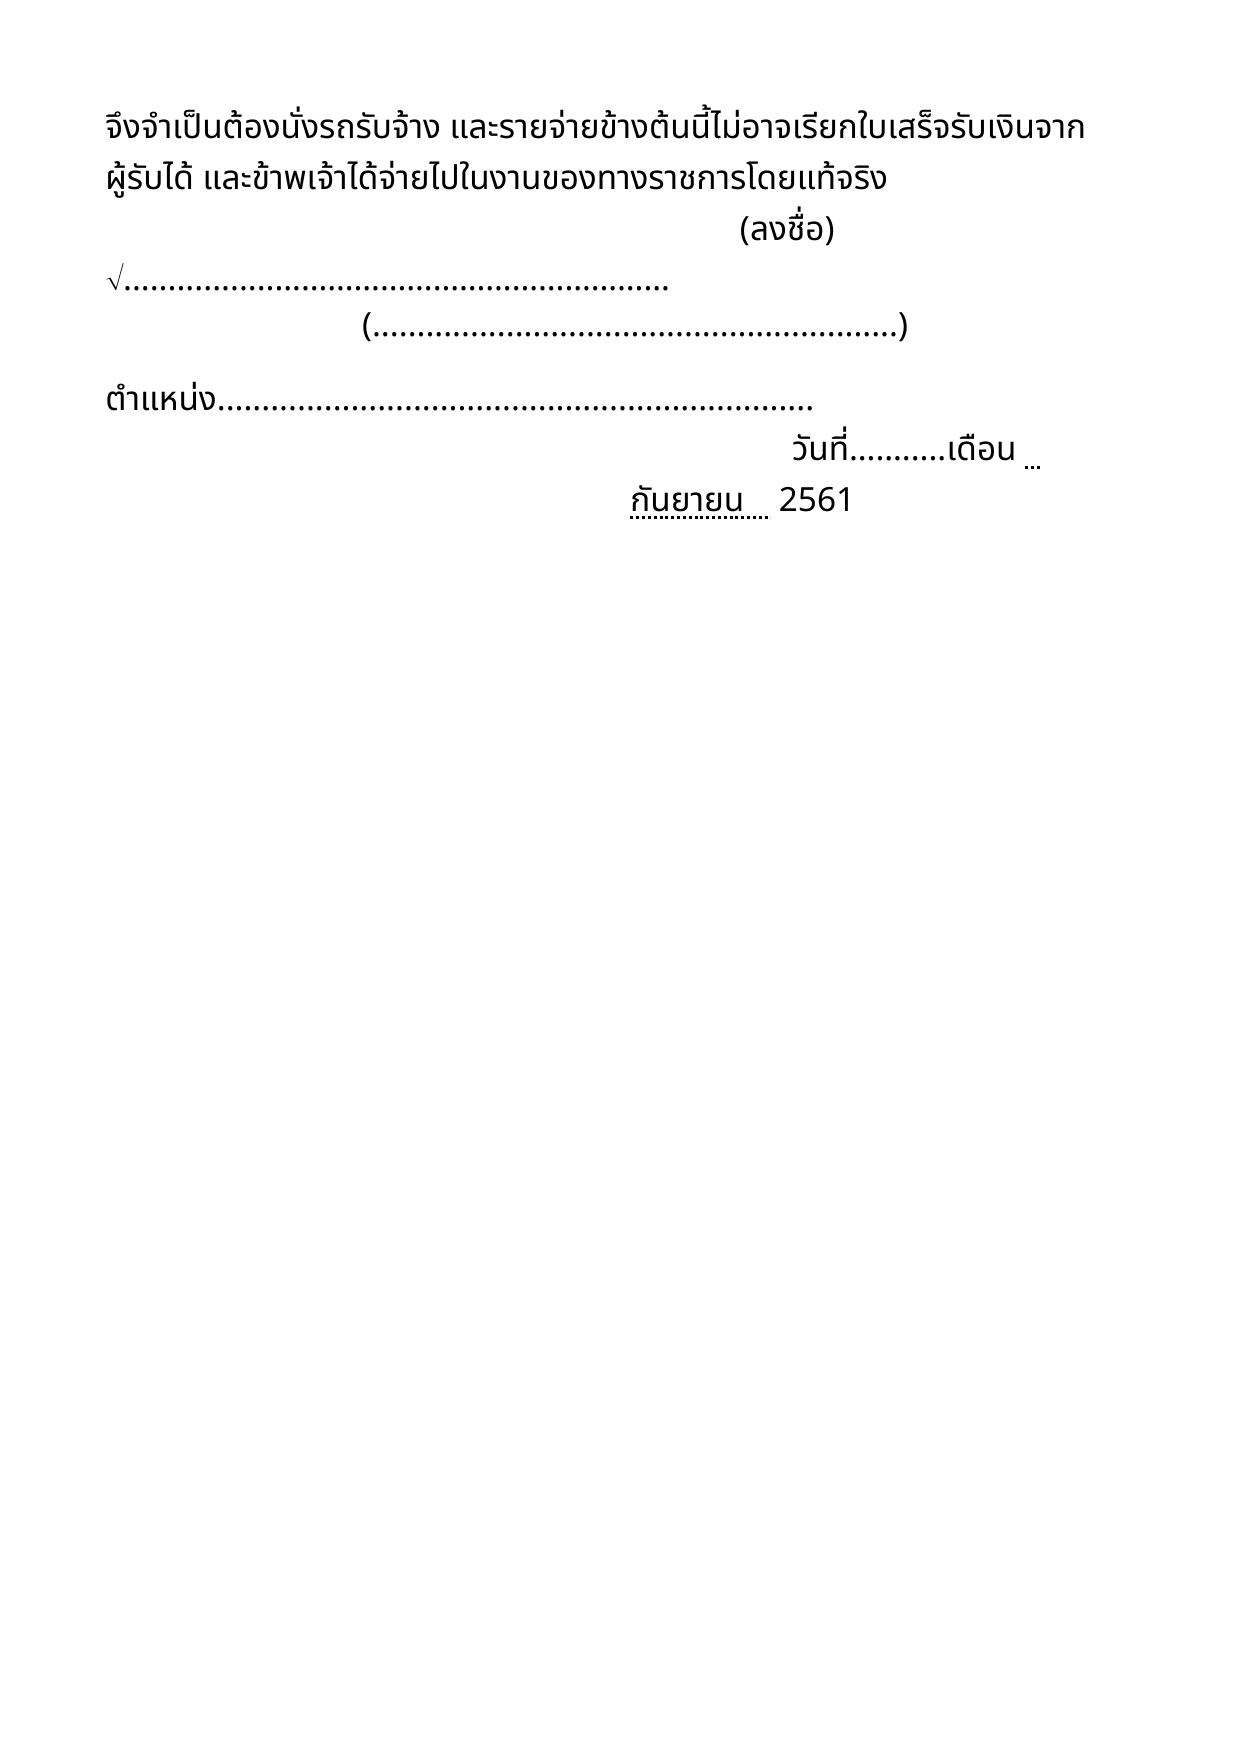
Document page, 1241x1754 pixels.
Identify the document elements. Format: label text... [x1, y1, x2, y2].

text ตำแหน่ง................................................................... [105, 346, 1135, 425]
text จึงจำเป็นต้องนั่งรถรับจ้าง และรายจ่ายข้างต้นนี้ไม่อาจเรียกใบเสร็จรับเงินจากผู้รับได้ และข้าพเจ้าได้จ่ายไปในงานของทางราชการโดยแท้จริง [105, 103, 1135, 204]
text วันที่…….....เดือน กันยายน 2561 [630, 425, 1135, 526]
text (ลงชื่อ) .................……………………………………… (...........................................................) [105, 204, 1135, 346]
